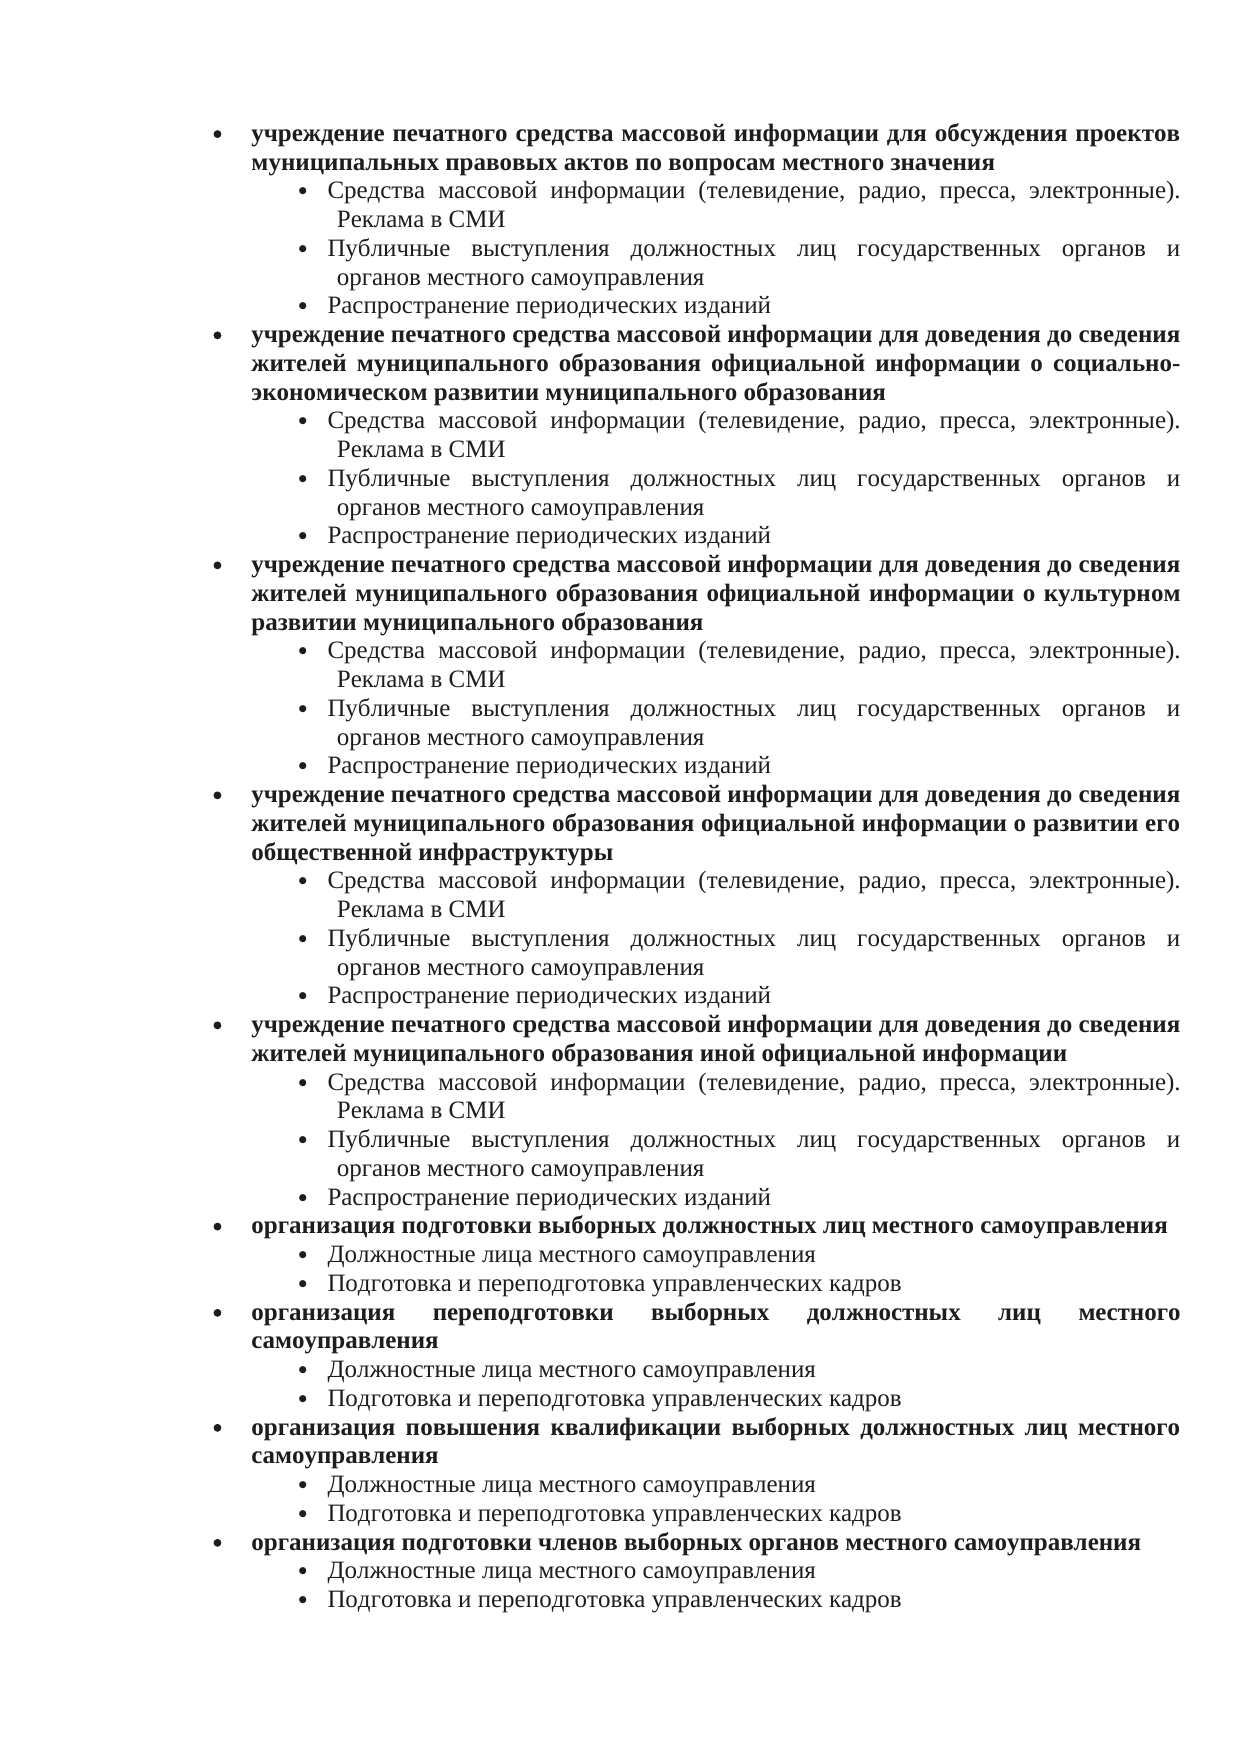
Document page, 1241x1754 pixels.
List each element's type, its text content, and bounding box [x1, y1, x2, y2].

list Распространение периодических изданий [299, 981, 1181, 1009]
list Средства массовой информации (телевидение, радио, пресса, электронные). Реклама в СМИ [299, 406, 1181, 463]
list Средства массовой информации (телевидение, радио, пресса, электронные). Реклама в СМИ [299, 1067, 1181, 1124]
list организация подготовки членов выборных органов местного самоуправления [214, 1527, 1181, 1556]
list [299, 1556, 1181, 1584]
list Публичные выступления должностных лиц государственных органов и органов местного самоуправления [299, 233, 1181, 291]
list Публичные выступления должностных лиц государственных органов и органов местного самоуправления [299, 693, 1181, 751]
list учреждение печатного средства массовой информации для обсуждения проектов муниципальных правовых актов по вопросам местного значения [214, 118, 1181, 176]
list Распространение периодических изданий [299, 291, 1181, 319]
list Подготовка и переподготовка управленческих кадров [299, 1383, 1181, 1412]
list Публичные выступления должностных лиц государственных органов и органов местного самоуправления [299, 923, 1181, 981]
list учреждение печатного средства массовой информации для доведения до сведения жителей муниципального образования официальной информации о развитии его общественной инфраструктуры [214, 779, 1181, 866]
list Публичные выступления должностных лиц государственных органов и органов местного самоуправления [299, 463, 1181, 521]
list Средства массовой информации (телевидение, радио, пресса, электронные). Реклама в СМИ [299, 866, 1181, 923]
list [299, 1584, 1181, 1613]
list Распространение периодических изданий [299, 521, 1181, 549]
list организация повышения квалификации выборных должностных лиц местного самоуправления [214, 1412, 1181, 1469]
list учреждение печатного средства массовой информации для доведения до сведения жителей муниципального образования официальной информации о культурном развитии муниципального образования [214, 549, 1181, 636]
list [299, 176, 1181, 233]
list Публичные выступления должностных лиц государственных органов и органов местного самоуправления [299, 1124, 1181, 1182]
list Распространение периодических изданий [299, 751, 1181, 779]
list Должностные лица местного самоуправления [299, 1239, 1181, 1268]
list организация переподготовки выборных должностных лиц местного самоуправления [214, 1297, 1181, 1354]
list учреждение печатного средства массовой информации для доведения до сведения жителей муниципального образования официальной информации о социально-экономическом развитии муниципального образования [214, 319, 1181, 406]
list организация подготовки выборных должностных лиц местного самоуправления [214, 1211, 1181, 1239]
list Подготовка и переподготовка управленческих кадров [299, 1268, 1181, 1297]
list Распространение периодических изданий [299, 1182, 1181, 1211]
list Подготовка и переподготовка управленческих кадров [299, 1498, 1181, 1527]
list Должностные лица местного самоуправления [299, 1354, 1181, 1383]
list Средства массовой информации (телевидение, радио, пресса, электронные). Реклама в СМИ [299, 636, 1181, 693]
list учреждение печатного средства массовой информации для доведения до сведения жителей муниципального образования иной официальной информации [214, 1009, 1181, 1067]
list Должностные лица местного самоуправления [299, 1469, 1181, 1498]
